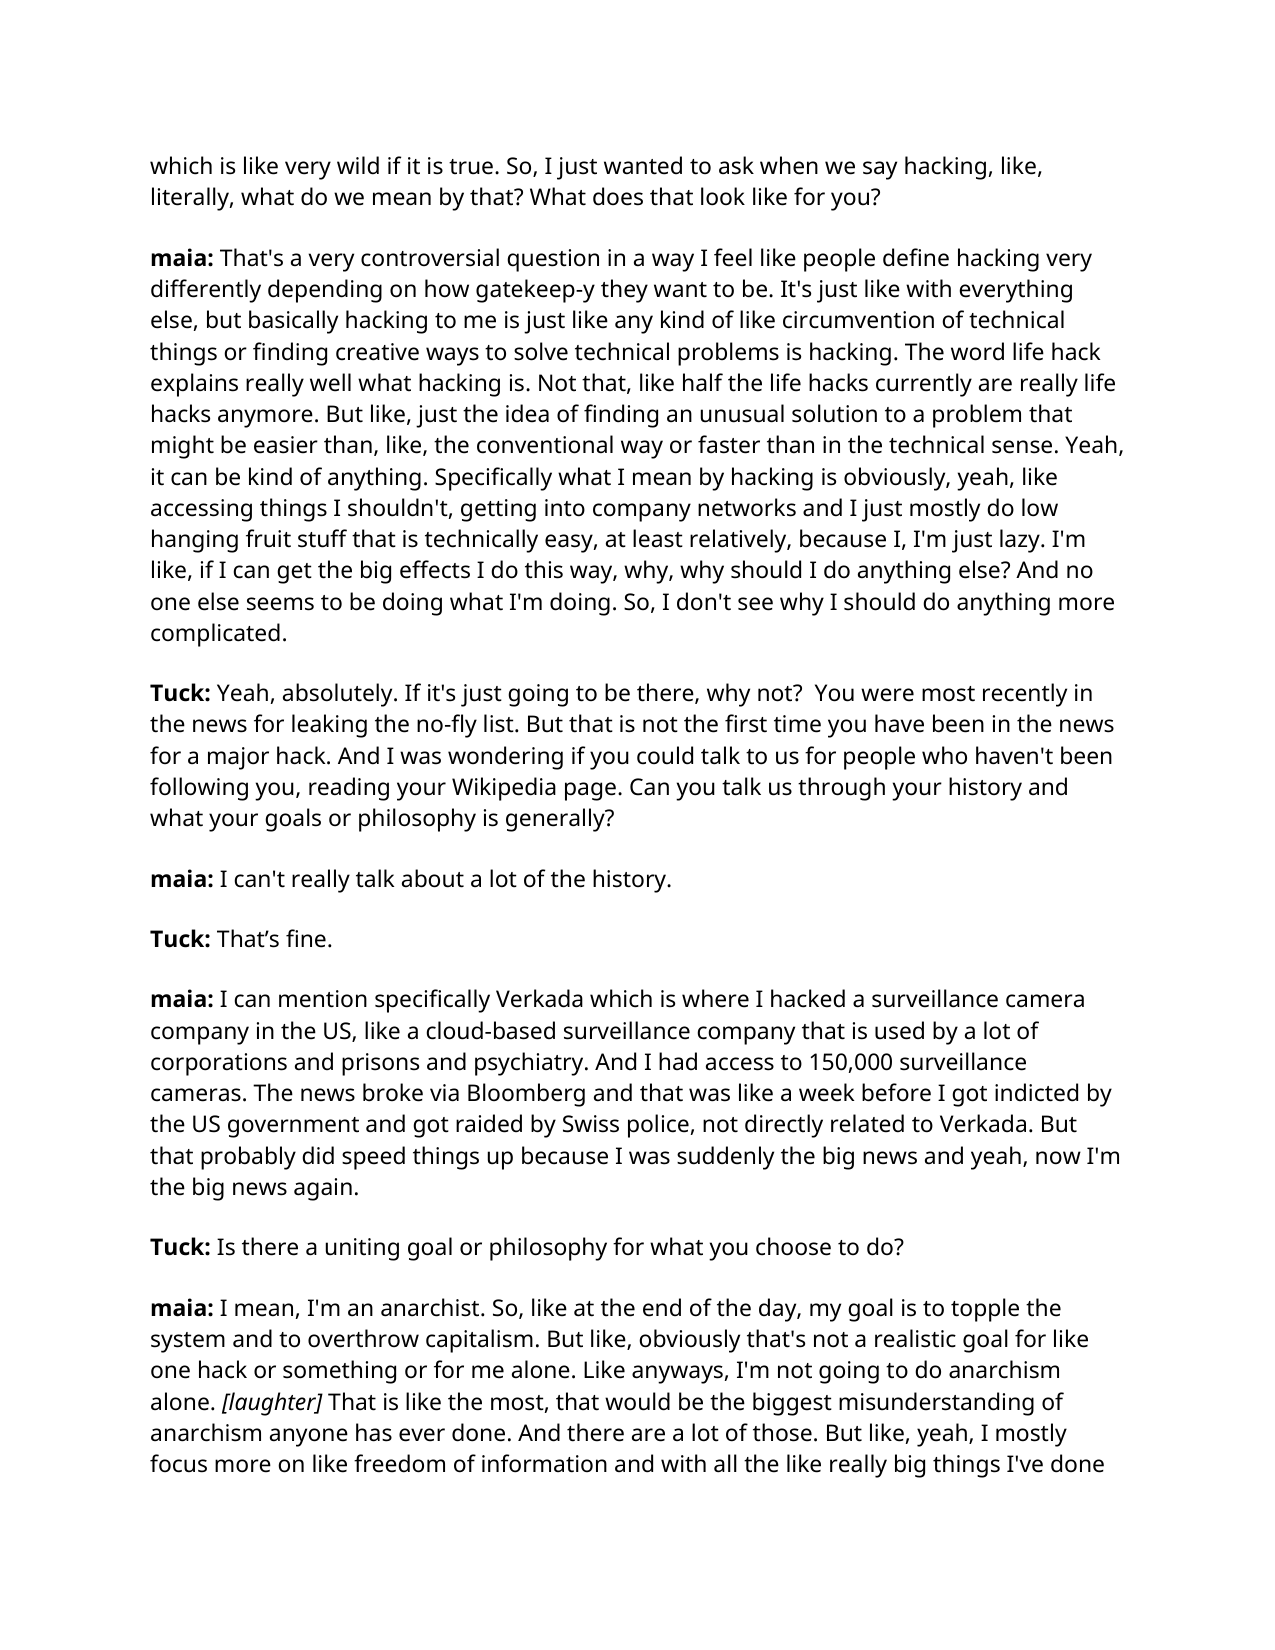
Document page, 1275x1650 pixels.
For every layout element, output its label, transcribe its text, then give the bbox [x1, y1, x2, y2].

text Tuck: That’s fine. [150, 923, 1125, 954]
text Tuck: Yeah, absolutely. If it's just going to be there, why not? You were most recently in the news for leaking the no-fly list. But that is not the first time you have been in the news for a major hack. And I was wondering if you could talk to us for people who haven't been following you, reading your Wikipedia page. Can you talk us through your history and what your goals or philosophy is generally? [150, 677, 1125, 833]
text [150, 150, 1125, 212]
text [150, 1292, 1125, 1479]
text maia: I can mention specifically Verkada which is where I hacked a surveillance camera company in the US, like a cloud-based surveillance company that is used by a lot of corporations and prisons and psychiatry. And I had access to 150,000 surveillance cameras. The news broke via Bloomberg and that was like a week before I got indicted by the US government and got raided by Swiss police, not directly related to Verkada. But that probably did speed things up because I was suddenly the big news and yeah, now I'm the big news again. [150, 983, 1125, 1202]
text maia: I can't really talk about a lot of the history. [150, 862, 1125, 894]
text Tuck: Is there a uniting goal or philosophy for what you choose to do? [150, 1231, 1125, 1262]
text maia: That's a very controversial question in a way I feel like people define hacking very differently depending on how gatekeep-y they want to be. It's just like with everything else, but basically hacking to me is just like any kind of like circumvention of technical things or finding creative ways to solve technical problems is hacking. The word life hack explains really well what hacking is. Not that, like half the life hacks currently are really life hacks anymore. But like, just the idea of finding an unusual solution to a problem that might be easier than, like, the conventional way or faster than in the technical sense. Yeah, it can be kind of anything. Specifically what I mean by hacking is obviously, yeah, like accessing things I shouldn't, getting into company networks and I just mostly do low hanging fruit stuff that is technically easy, at least relatively, because I, I'm just lazy. I'm like, if I can get the big effects I do this way, why, why should I do anything else? And no one else seems to be doing what I'm doing. So, I don't see why I should do anything more complicated. [150, 242, 1125, 648]
